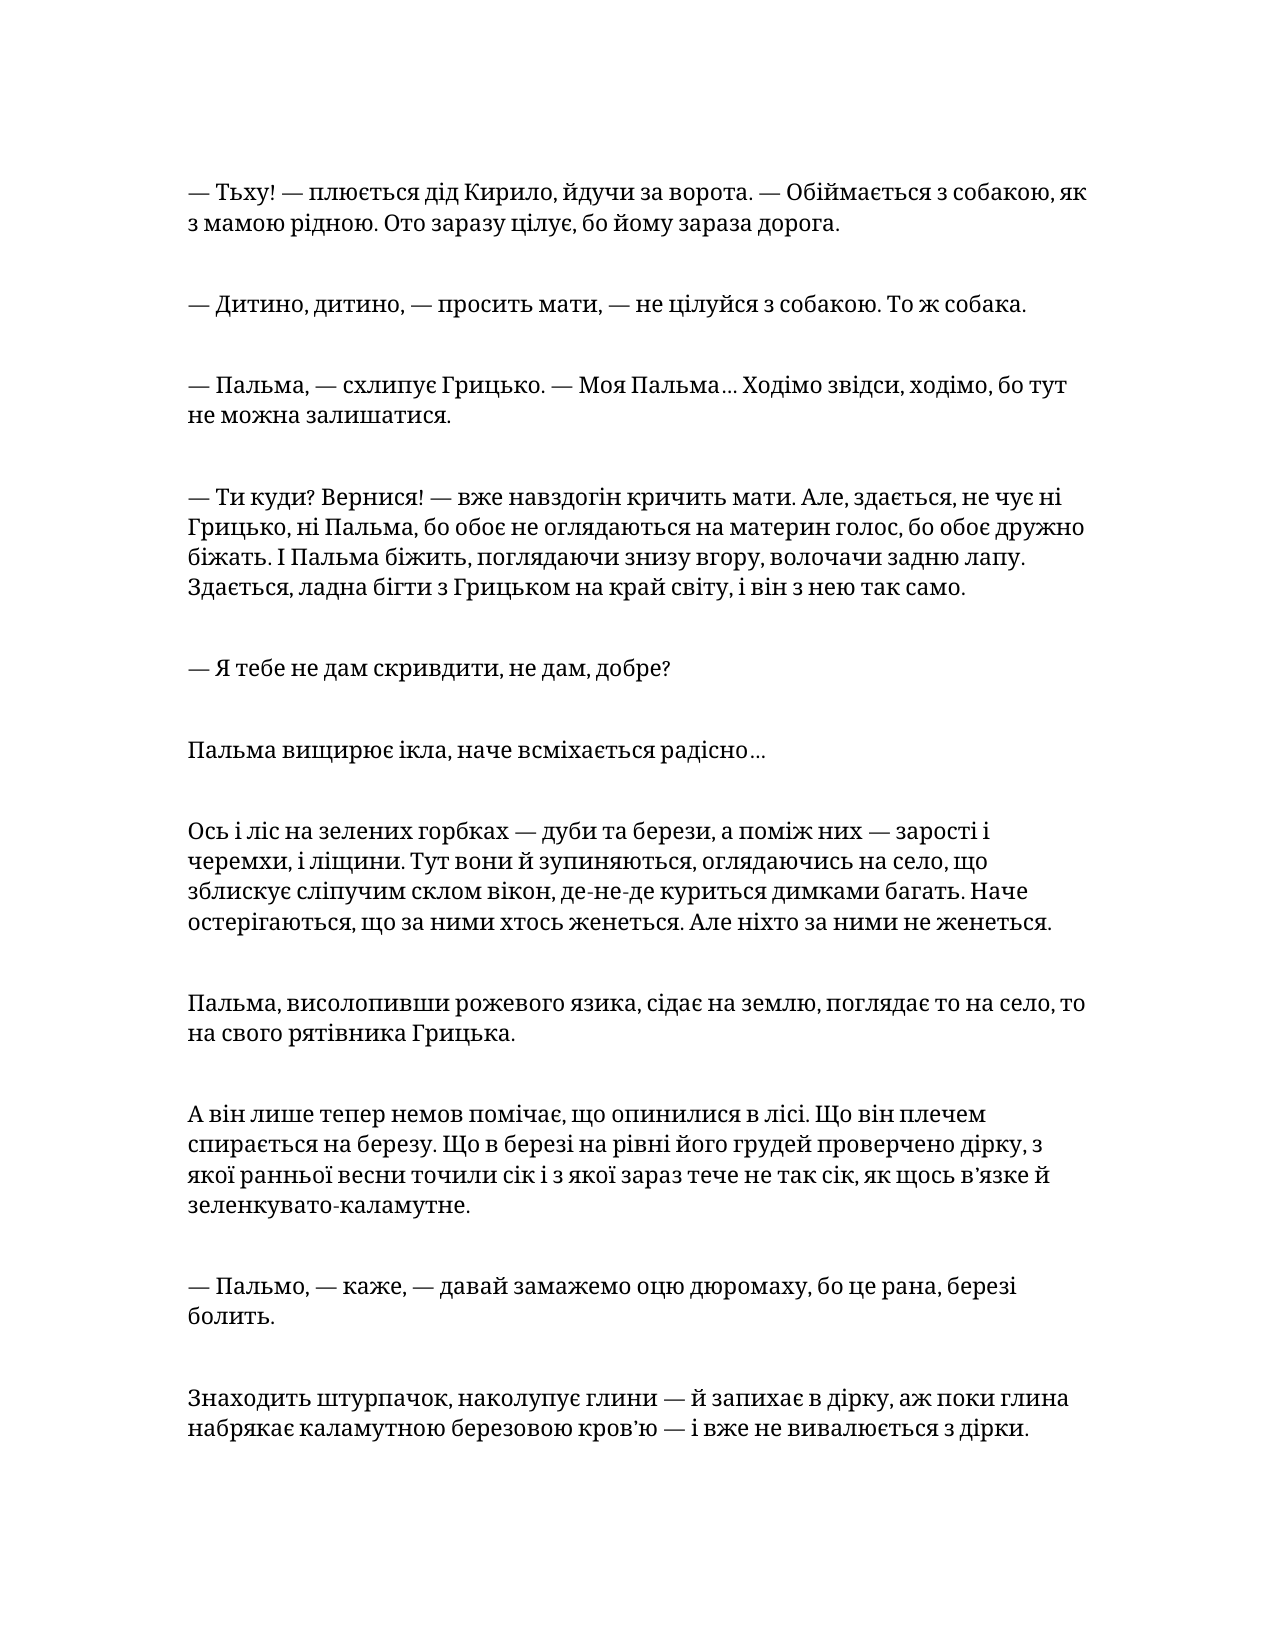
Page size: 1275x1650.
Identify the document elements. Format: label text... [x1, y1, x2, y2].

text — Дитино, дитино, — просить мати, — не цілуйся з собакою. То ж собака. [187, 261, 1087, 318]
text Ось і ліс на зелених горбках — дуби та берези, а поміж них — зарості і черемхи, і ліщини. Тут вони й зупиняються, оглядаючись на село, що зблискує сліпучим склом вікон, де-не-де куриться димками багать. Наче остерігаються, що за ними хтось женеться. Але ніхто за ними не женеться. [187, 788, 1087, 936]
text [187, 1355, 1087, 1442]
text — Тьху! — плюється дід Кирило, йдучи за ворота. — Обіймається з собакою, як з мамою рідною. Ото заразу цілує, бо йому зараза дорога. [187, 150, 1087, 237]
text — Ти куди? Вернися! — вже навздогін кричить мати. Але, здається, не чує ні Грицько, ні Пальма, бо обоє не оглядаються на материн голос, бо обоє дружно біжать. І Пальма біжить, поглядаючи знизу вгору, волочачи задню лапу. Здається, ладна бігти з Грицьком на край світу, і він з нею так само. [187, 454, 1087, 601]
text Пальма, висолопивши рожевого язика, сідає на землю, поглядає то на село, то на свого рятівника Грицька. [187, 960, 1087, 1047]
text Пальма вищирює ікла, наче всміхається радісно… [187, 707, 1087, 764]
text — Пальма, — схлипує Грицько. — Моя Пальма… Ходімо звідси, ходімо, бо тут не можна залишатися. [187, 343, 1087, 429]
text — Я тебе не дам скривдити, не дам, добре? [187, 626, 1087, 683]
text А він лише тепер немов помічає, що опинилися в лісі. Що він плечем спирається на березу. Що в березі на рівні його грудей проверчено дірку, з якої ранньої весни точили сік і з якої зараз тече не так сік, як щось в’язке й зеленкувато-каламутне. [187, 1072, 1087, 1219]
text — Пальмо, — каже, — давай замажемо оцю дюромаху, бо це рана, березі болить. [187, 1244, 1087, 1331]
